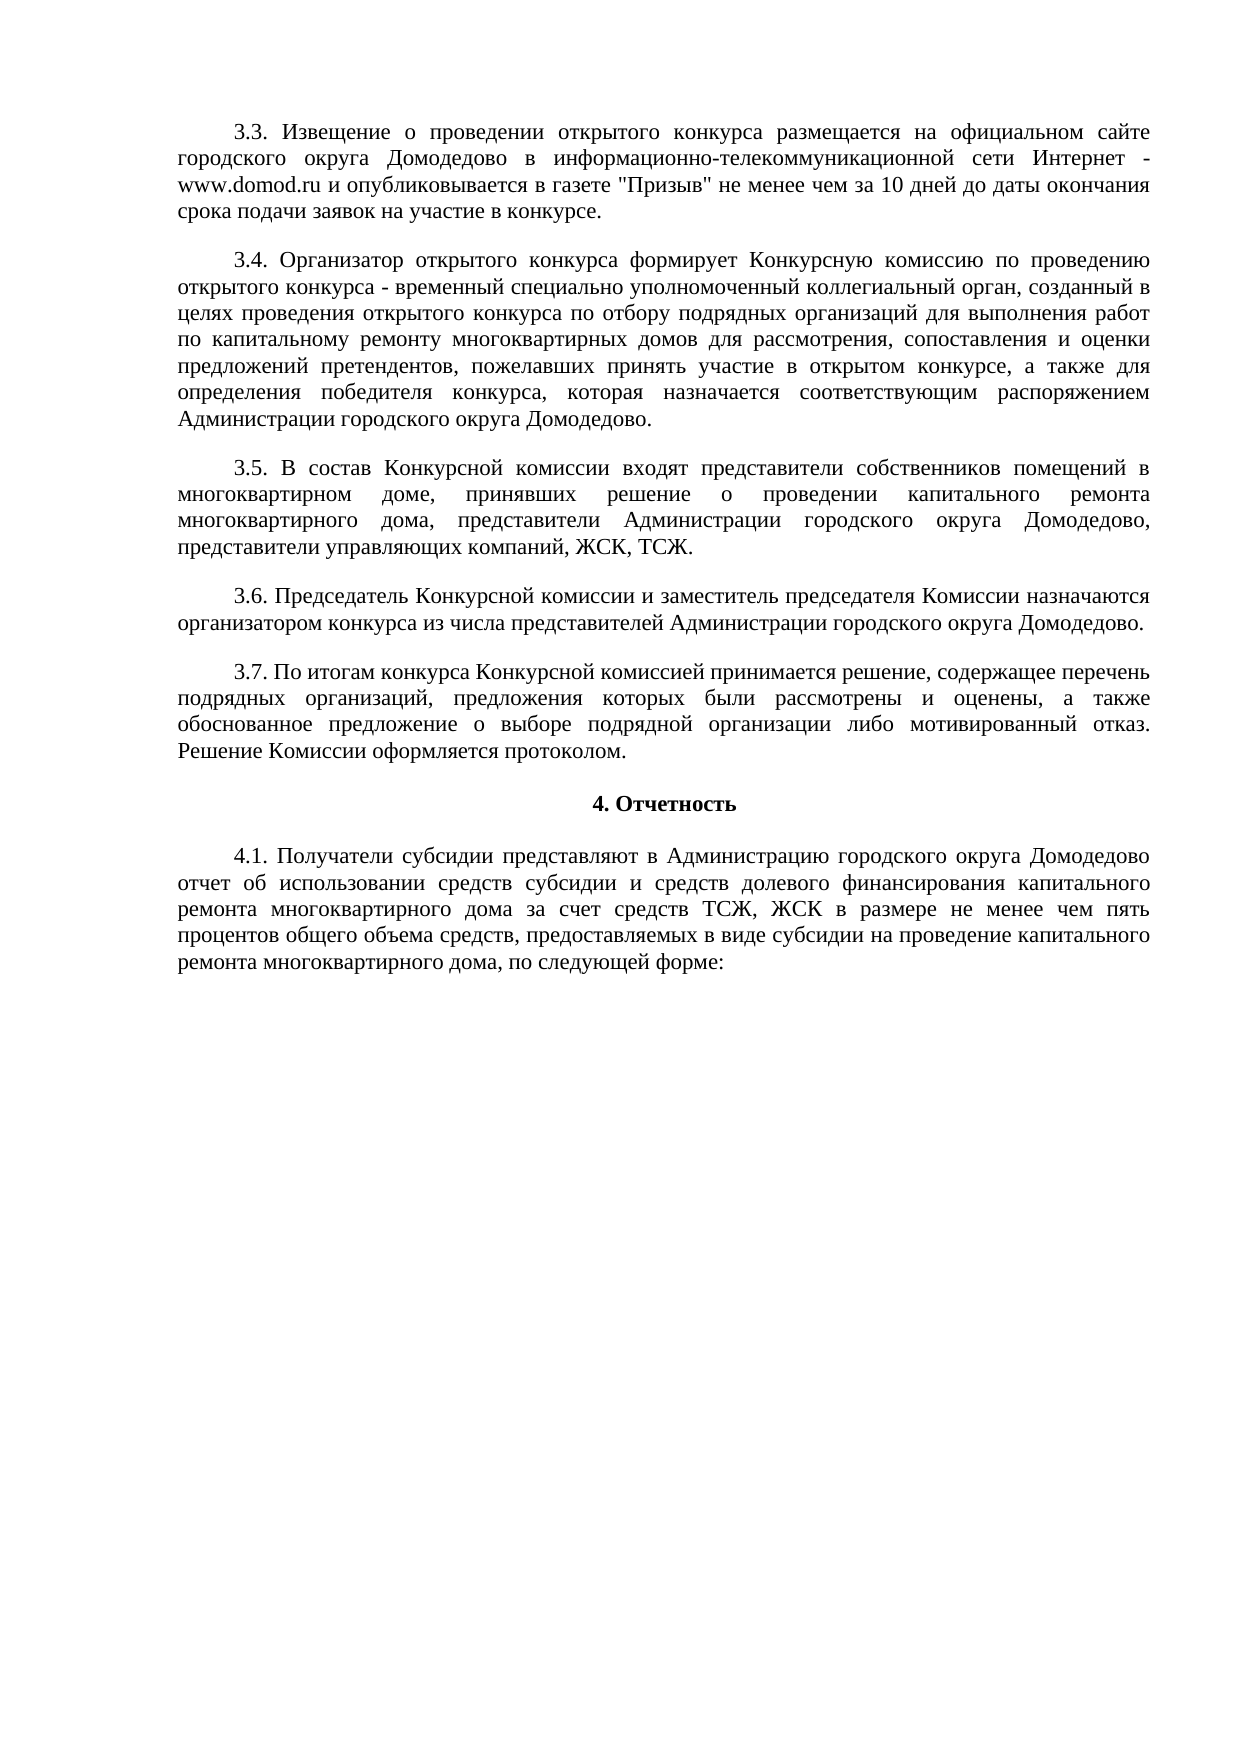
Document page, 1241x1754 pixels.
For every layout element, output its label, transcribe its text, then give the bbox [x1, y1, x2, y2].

text 3.3. Извещение о проведении открытого конкурса размещается на официальном сайте городского округа Домодедово в информационно-телекоммуникационной сети Интернет - www.domod.ru и опубликовывается в газете "Призыв" не менее чем за 10 дней до даты окончания срока подачи заявок на участие в конкурсе. [177, 118, 1152, 223]
text 3.5. В состав Конкурсной комиссии входят представители собственников помещений в многоквартирном доме, принявших решение о проведении капитального ремонта многоквартирного дома, представители Администрации городского округа Домодедово, представители управляющих компаний, ЖСК, ТСЖ. [177, 454, 1152, 559]
text 3.7. По итогам конкурса Конкурсной комиссией принимается решение, содержащее перечень подрядных организаций, предложения которых были рассмотрены и оценены, а также обоснованное предложение о выборе подрядной организации либо мотивированный отказ. Решение Комиссии оформляется протоколом. [177, 658, 1152, 763]
title 4. Отчетность [177, 789, 1152, 816]
text 3.6. Председатель Конкурсной комиссии и заместитель председателя Комиссии назначаются организатором конкурса из числа представителей Администрации городского округа Домодедово. [177, 582, 1152, 635]
text 4.1. Получатели субсидии представляют в Администрацию городского округа Домодедово отчет об использовании средств субсидии и средств долевого финансирования капитального ремонта многоквартирного дома за счет средств ТСЖ, ЖСК в размере не менее чем пять процентов общего объема средств, предоставляемых в виде субсидии на проведение капитального ремонта многоквартирного дома, по следующей форме: [177, 842, 1152, 974]
text 3.4. Организатор открытого конкурса формирует Конкурсную комиссию по проведению открытого конкурса - временный специально уполномоченный коллегиальный орган, созданный в целях проведения открытого конкурса по отбору подрядных организаций для выполнения работ по капитальному ремонту многоквартирных домов для рассмотрения, сопоставления и оценки предложений претендентов, пожелавших принять участие в открытом конкурсе, а также для определения победителя конкурса, которая назначается соответствующим распоряжением Администрации городского округа Домодедово. [177, 246, 1152, 431]
